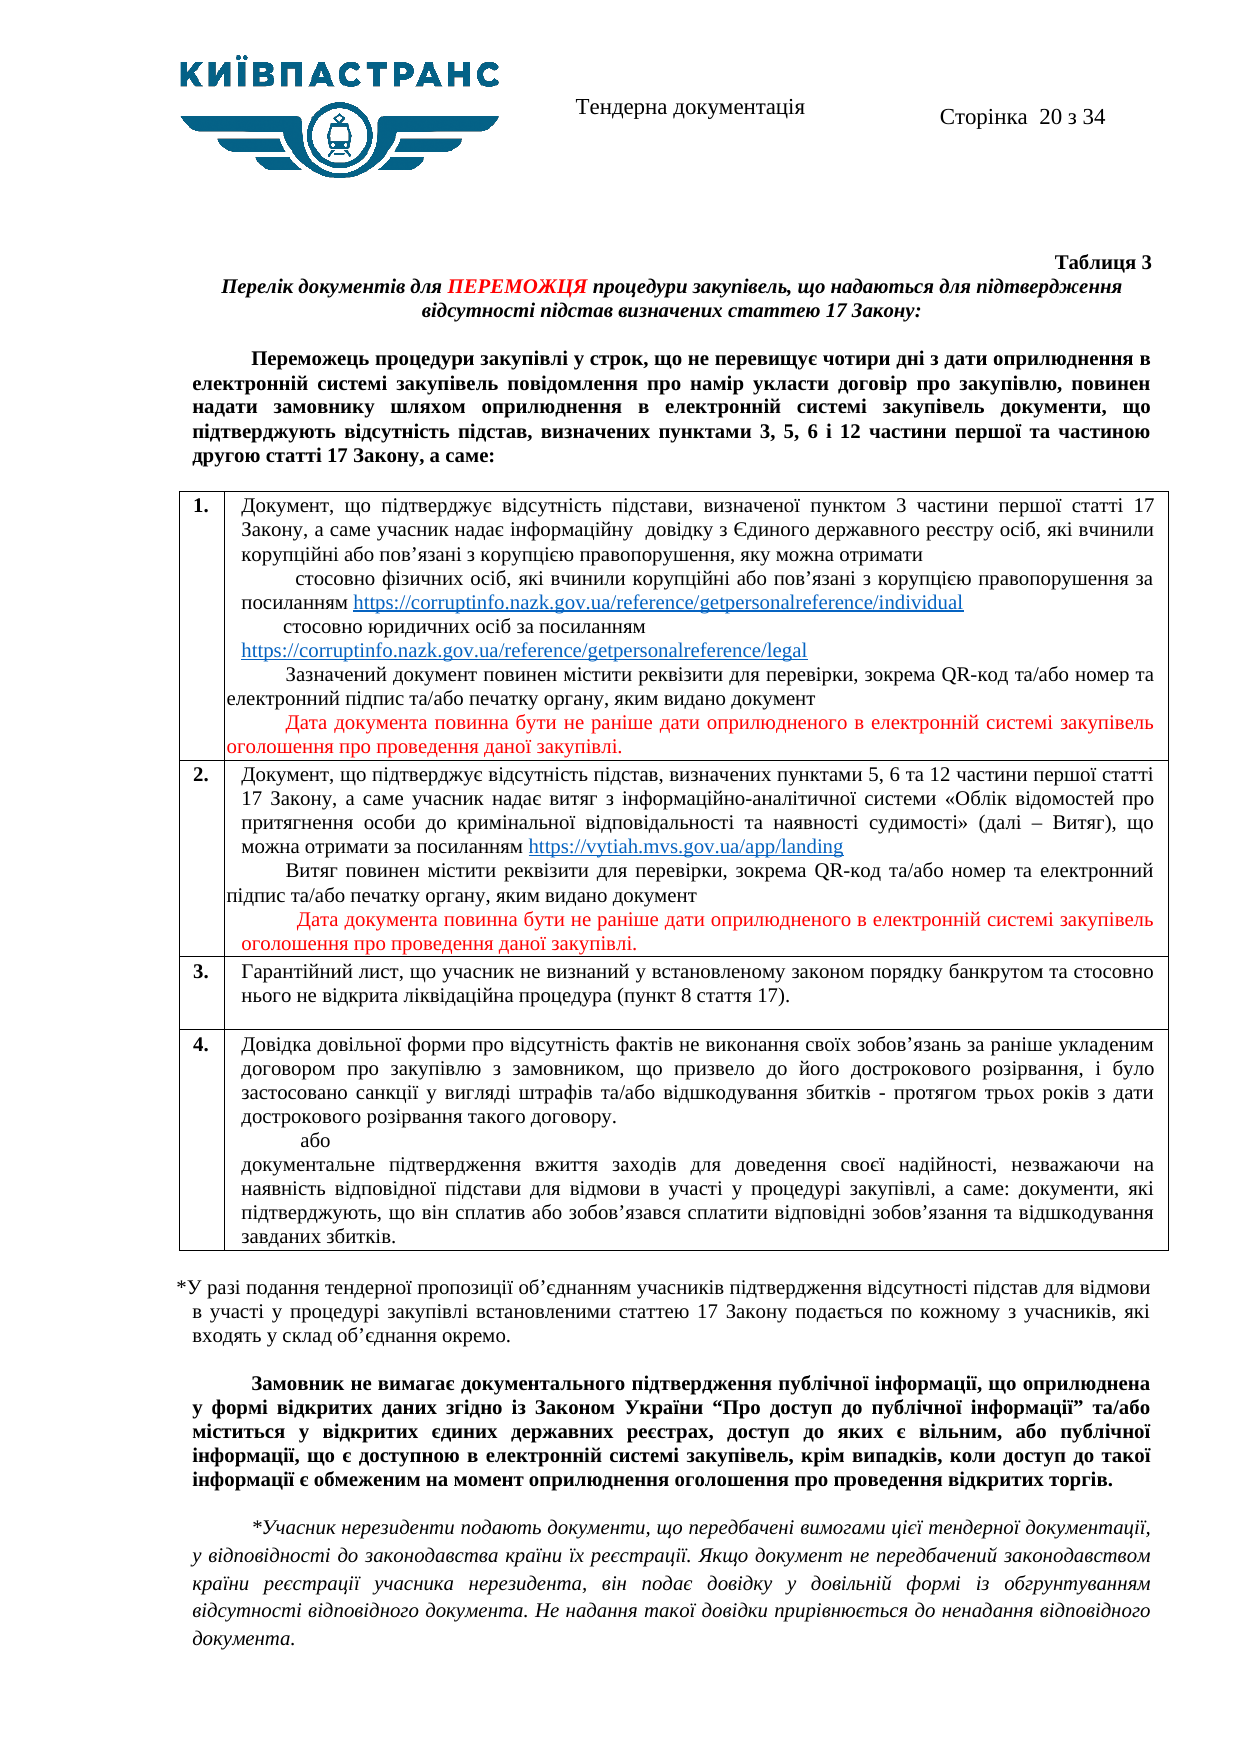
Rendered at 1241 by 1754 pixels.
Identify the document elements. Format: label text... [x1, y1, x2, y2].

table_cell 3. [180, 957, 224, 1029]
text Перелік документів для ПЕРЕМОЖЦЯ процедури закупівель, що надаються для підтвердження відсутності підстав визначених статтею 17 Закону: [192, 274, 1152, 322]
text Замовник не вимагає документального підтвердження публічної інформації, що оприлюднена у формі відкритих даних згідно із Законом України “Про доступ до публічної інформації” та/або міститься у відкритих єдиних державних реєстрах, доступ до яких є вільним, або публічної інформації, що є доступною в електронній системі закупівель, крім випадків, коли доступ до такої інформації є обмеженим на момент оприлюднення оголошення про проведення відкритих торгів. [192, 1371, 1152, 1491]
table_cell 4. [180, 1030, 224, 1249]
table_cell Документ, що підтверджує відсутність підстав, визначених пунктами 5, 6 та 12 частини першої статті 17 Закону, а саме учасник надає витяг з інформаційно-аналітичної системи «Облік відомостей про притягнення особи до кримінальної відповідальності та наявності судимості» (далі – Витяг), що можна отримати за посиланням https://vytiah.mvs.gov.ua/app/landing Витяг повинен містити реквізити для перевірки, зокрема QR-код та/або номер та електронний підпис та/або печатку органу, яким видано документ Дата документа повинна бути не раніше дати оприлюдненого в електронній системі закупівель оголошення про проведення даної закупівлі. [225, 761, 1168, 956]
picture [180, 118, 325, 178]
picture [180, 55, 499, 173]
text *У разі подання тендерної пропозиції об’єднанням учасників підтвердження відсутності підстав для відмови в участі у процедурі закупівлі встановленими статтею 17 Закону подається по кожному з учасників, які входять у склад об’єднання окремо. [176, 1275, 1152, 1347]
table_header 1. [180, 492, 224, 759]
text Переможець процедури закупівлі у строк, що не перевищує чотири дні з дати оприлюднення в електронній системі закупівель повідомлення про намір укласти договір про закупівлю, повинен надати замовнику шляхом оприлюднення в електронній системі закупівель документи, що підтверджують відсутність підстав, визначених пунктами 3, 5, 6 і 12 частини першої та частиною другою статті 17 Закону, а саме: [192, 346, 1152, 467]
table_cell Довідка довільної форми про відсутність фактів не виконання своїх зобов’язань за раніше укладеним договором про закупівлю з замовником, що призвело до його дострокового розірвання, і було застосовано санкції у вигляді штрафів та/або відшкодування збитків - протягом трьох років з дати дострокового розірвання такого договору. або документальне підтвердження вжиття заходів для доведення своєї надійності, незважаючи на наявність відповідної підстави для відмови в участі у процедурі закупівлі, а саме: документи, які підтверджують, що він сплатив або зобов’язався сплатити відповідні зобов’язання та відшкодування завданих збитків. [225, 1030, 1168, 1249]
table_cell Гарантійний лист, що учасник не визнаний у встановленому законом порядку банкрутом та стосовно нього не відкрита ліквідаційна процедура (пункт 8 стаття 17). [225, 957, 1168, 1029]
text *Учасник нерезиденти подають документи, що передбачені вимогами цієї тендерної документації, у відповідності до законодавства країни їх реєстрації. Якщо документ не передбачений законодавством країни реєстрації учасника нерезидента, він подає довідку у довільній формі із обгрунтуванням відсутності відповідного документа. Не надання такої довідки прирівнюється до ненадання відповідного документа. [192, 1515, 1152, 1650]
text Таблиця 3 [192, 250, 1152, 274]
picture [355, 120, 499, 178]
table_header Документ, що підтверджує відсутність підстави, визначеної пунктом 3 частини першої статті 17 Закону, а саме учасник надає інформаційну довідку з Єдиного державного реєстру осіб, які вчинили корупційні або пов’язані з корупцією правопорушення, яку можна отримати стосовно фізичних осіб, які вчинили корупційні або пов’язані з корупцією правопорушення за посиланням https://corruptinfo.nazk.gov.ua/reference/getpersonalreference/individual стосовно юридичних осіб за посиланням https://corruptinfo.nazk.gov.ua/reference/getpersonalreference/legal Зазначений документ повинен містити реквізити для перевірки, зокрема QR-код та/або номер та електронний підпис та/або печатку органу, яким видано документ Дата документа повинна бути не раніше дати оприлюдненого в електронній системі закупівель оголошення про проведення даної закупівлі. [225, 492, 1168, 759]
picture [484, 69, 499, 80]
table_cell 2. [180, 761, 224, 956]
